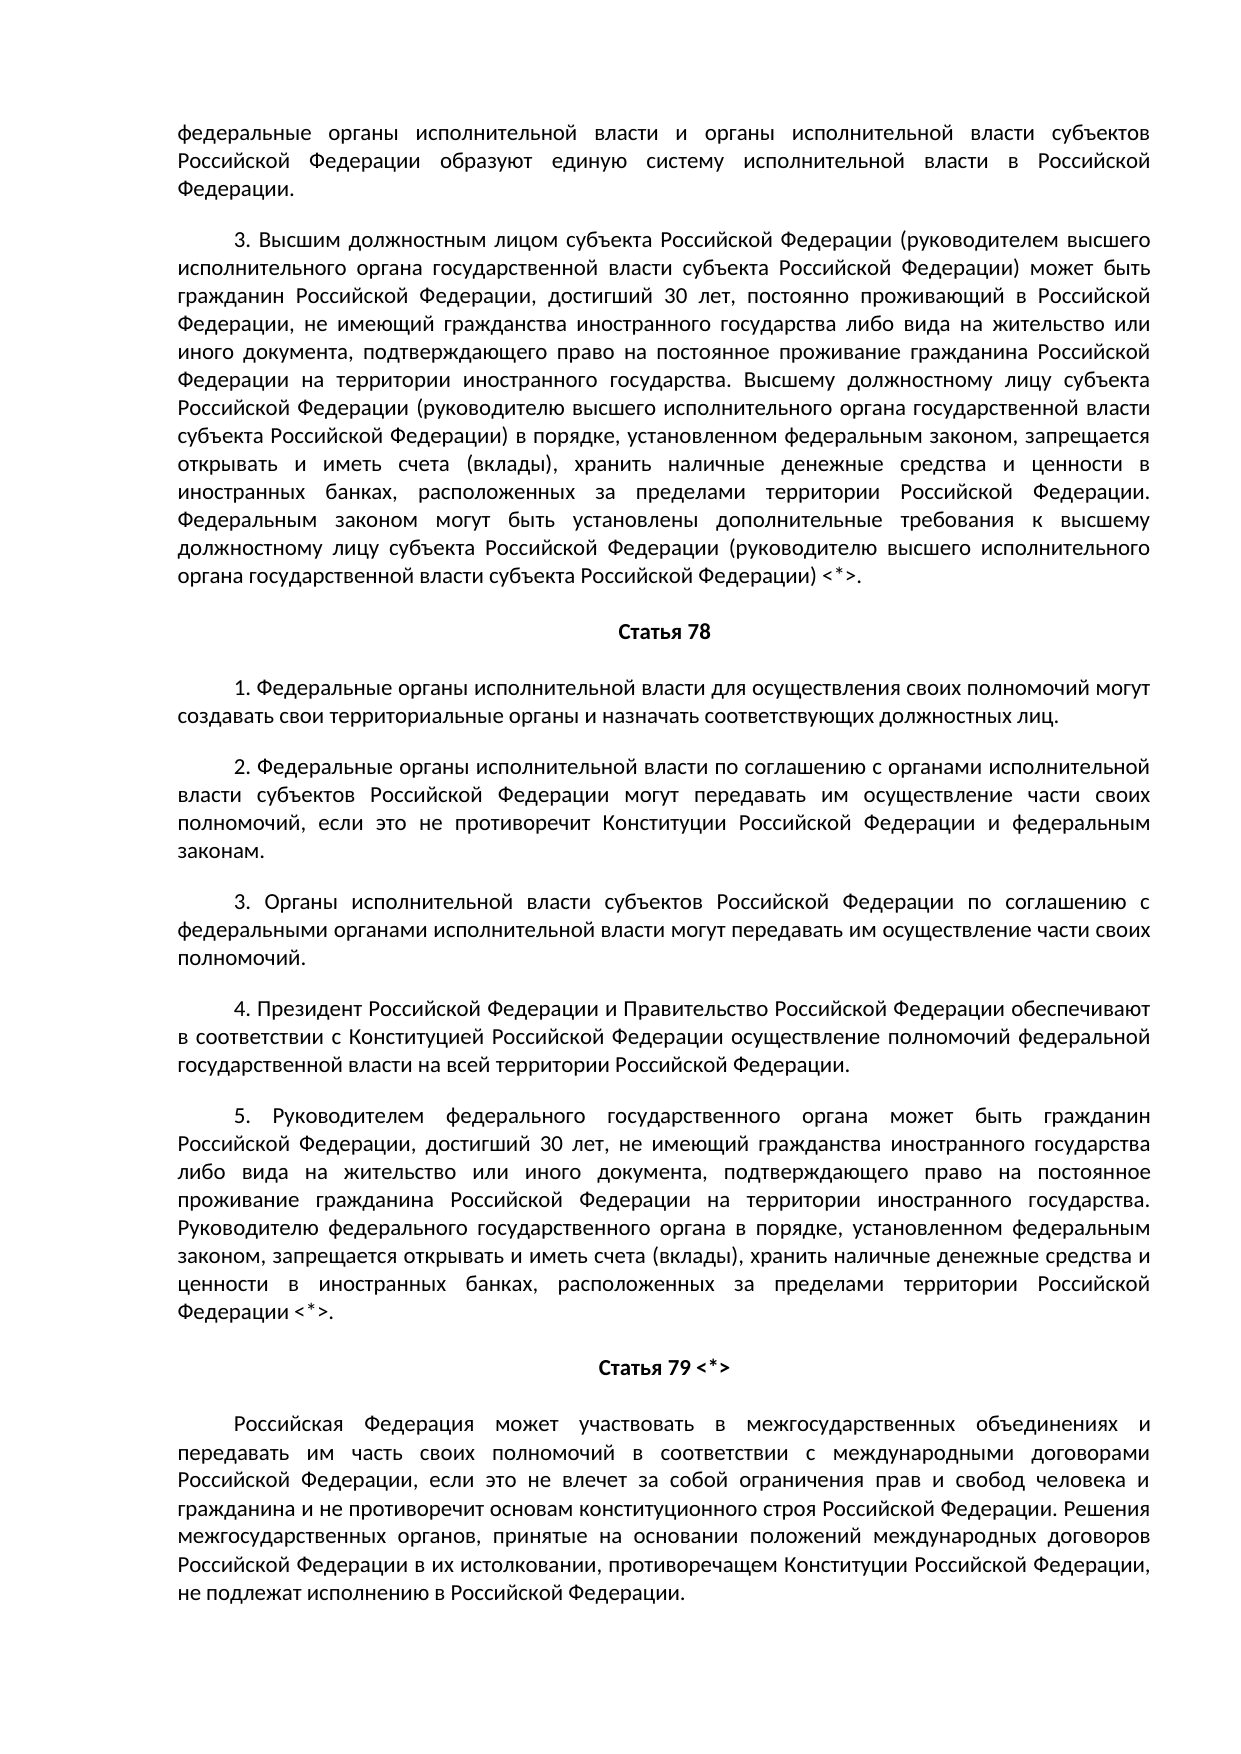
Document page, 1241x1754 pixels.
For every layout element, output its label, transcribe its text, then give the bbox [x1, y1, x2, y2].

text 5. Руководителем федерального государственного органа может быть гражданин Российской Федерации, достигший 30 лет, не имеющий гражданства иностранного государства либо вида на жительство или иного документа, подтверждающего право на постоянное проживание гражданина Российской Федерации на территории иностранного государства. Руководителю федерального государственного органа в порядке, установленном федеральным законом, запрещается открывать и иметь счета (вклады), хранить наличные денежные средства и ценности в иностранных банках, расположенных за пределами территории Российской Федерации <*>. [177, 1101, 1152, 1326]
title Статья 78 [177, 617, 1152, 645]
text 1. Федеральные органы исполнительной власти для осуществления своих полномочий могут создавать свои территориальные органы и назначать соответствующих должностных лиц. [177, 673, 1152, 729]
text 2. Федеральные органы исполнительной власти по соглашению с органами исполнительной власти субъектов Российской Федерации могут передавать им осуществление части своих полномочий, если это не противоречит Конституции Российской Федерации и федеральным законам. [177, 752, 1152, 864]
text 3. Органы исполнительной власти субъектов Российской Федерации по соглашению с федеральными органами исполнительной власти могут передавать им осуществление части своих полномочий. [177, 887, 1152, 971]
title Статья 79 <*> [177, 1353, 1152, 1382]
text Российская Федерация может участвовать в межгосударственных объединениях и передавать им часть своих полномочий в соответствии с международными договорами Российской Федерации, если это не влечет за собой ограничения прав и свобод человека и гражданина и не противоречит основам конституционного строя Российской Федерации. Решения межгосударственных органов, принятые на основании положений международных договоров Российской Федерации в их истолковании, противоречащем Конституции Российской Федерации, не подлежат исполнению в Российской Федерации. [177, 1409, 1152, 1606]
text 3. Высшим должностным лицом субъекта Российской Федерации (руководителем высшего исполнительного органа государственной власти субъекта Российской Федерации) может быть гражданин Российской Федерации, достигший 30 лет, постоянно проживающий в Российской Федерации, не имеющий гражданства иностранного государства либо вида на жительство или иного документа, подтверждающего право на постоянное проживание гражданина Российской Федерации на территории иностранного государства. Высшему должностному лицу субъекта Российской Федерации (руководителю высшего исполнительного органа государственной власти субъекта Российской Федерации) в порядке, установленном федеральным законом, запрещается открывать и иметь счета (вклады), хранить наличные денежные средства и ценности в иностранных банках, расположенных за пределами территории Российской Федерации. Федеральным законом могут быть установлены дополнительные требования к высшему должностному лицу субъекта Российской Федерации (руководителю высшего исполнительного органа государственной власти субъекта Российской Федерации) <*>. [177, 225, 1152, 589]
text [177, 118, 1152, 202]
text 4. Президент Российской Федерации и Правительство Российской Федерации обеспечивают в соответствии с Конституцией Российской Федерации осуществление полномочий федеральной государственной власти на всей территории Российской Федерации. [177, 994, 1152, 1078]
